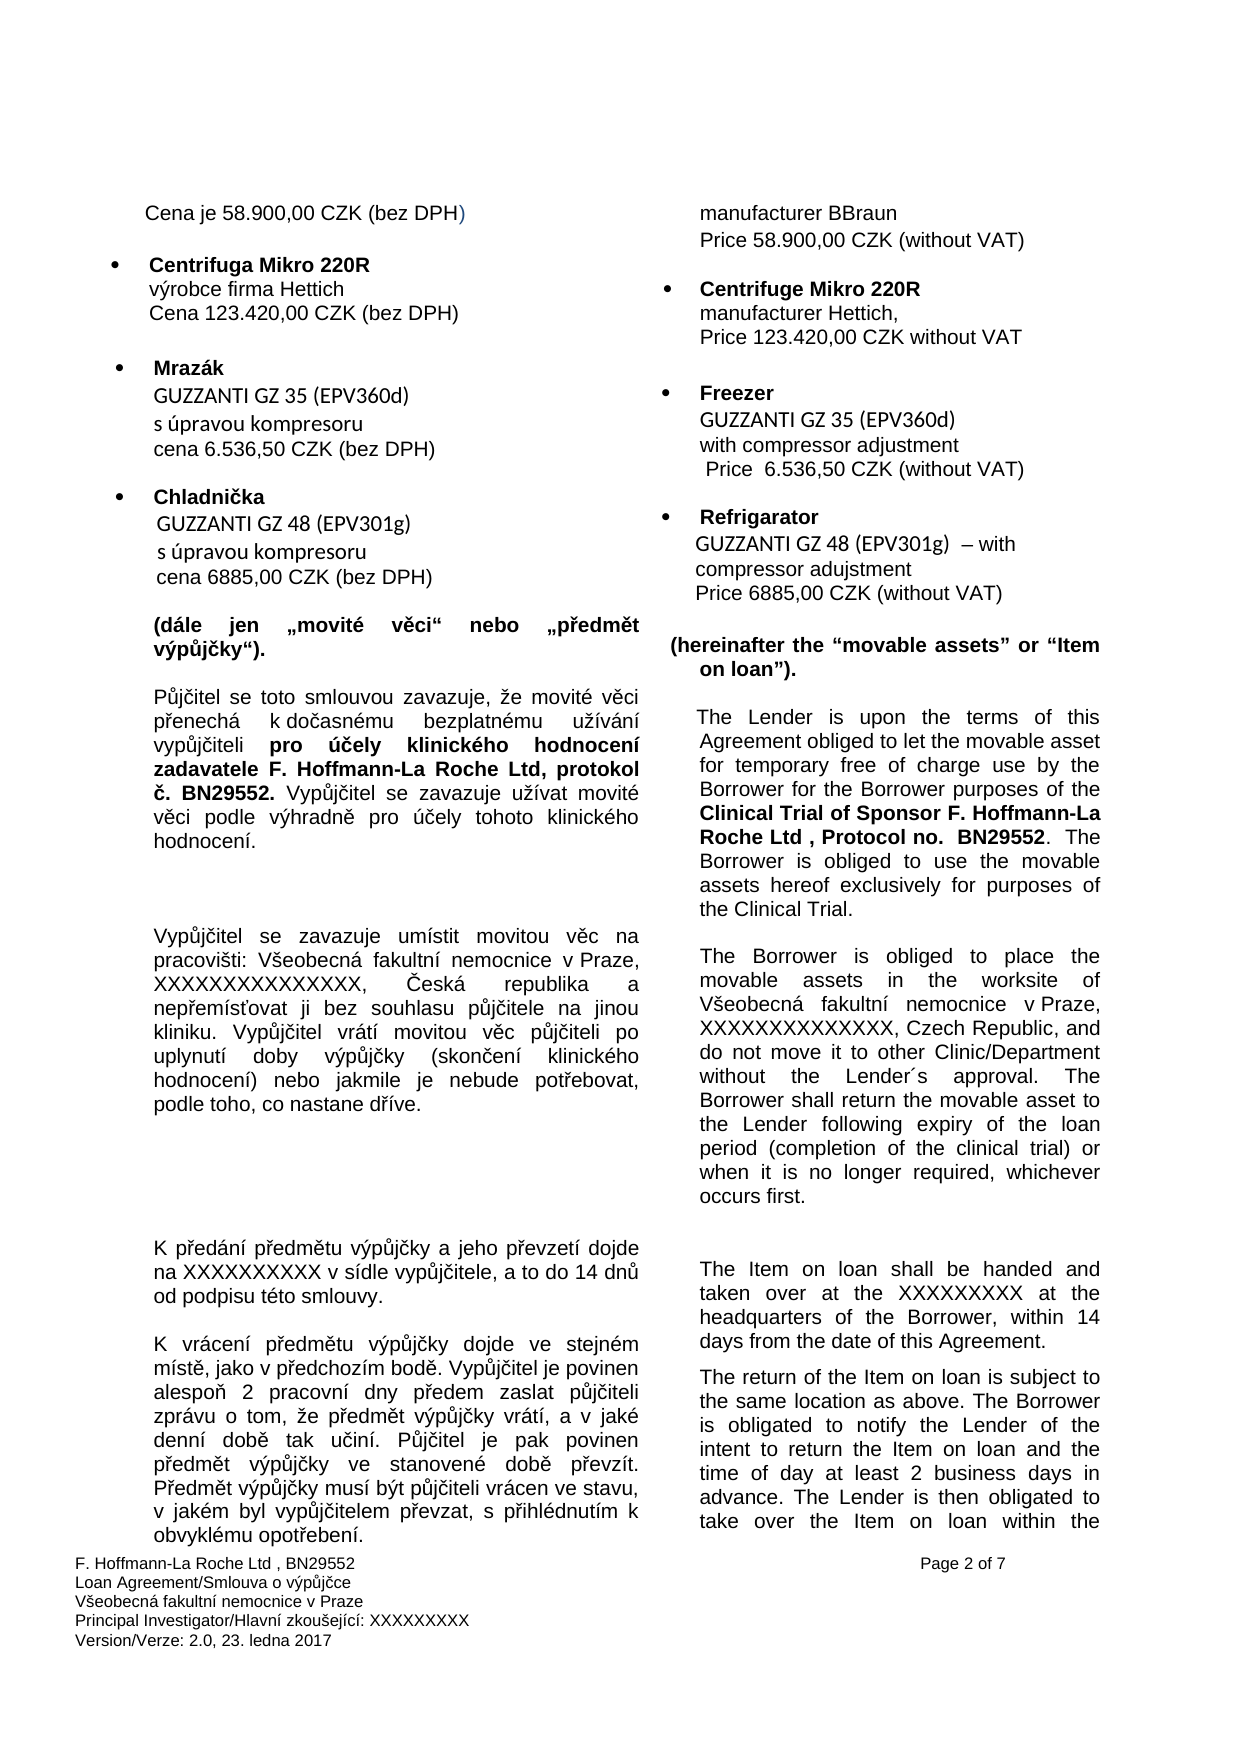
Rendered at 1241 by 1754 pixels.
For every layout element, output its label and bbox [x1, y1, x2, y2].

table_header [105, 201, 651, 1547]
table_header [651, 201, 1112, 1547]
